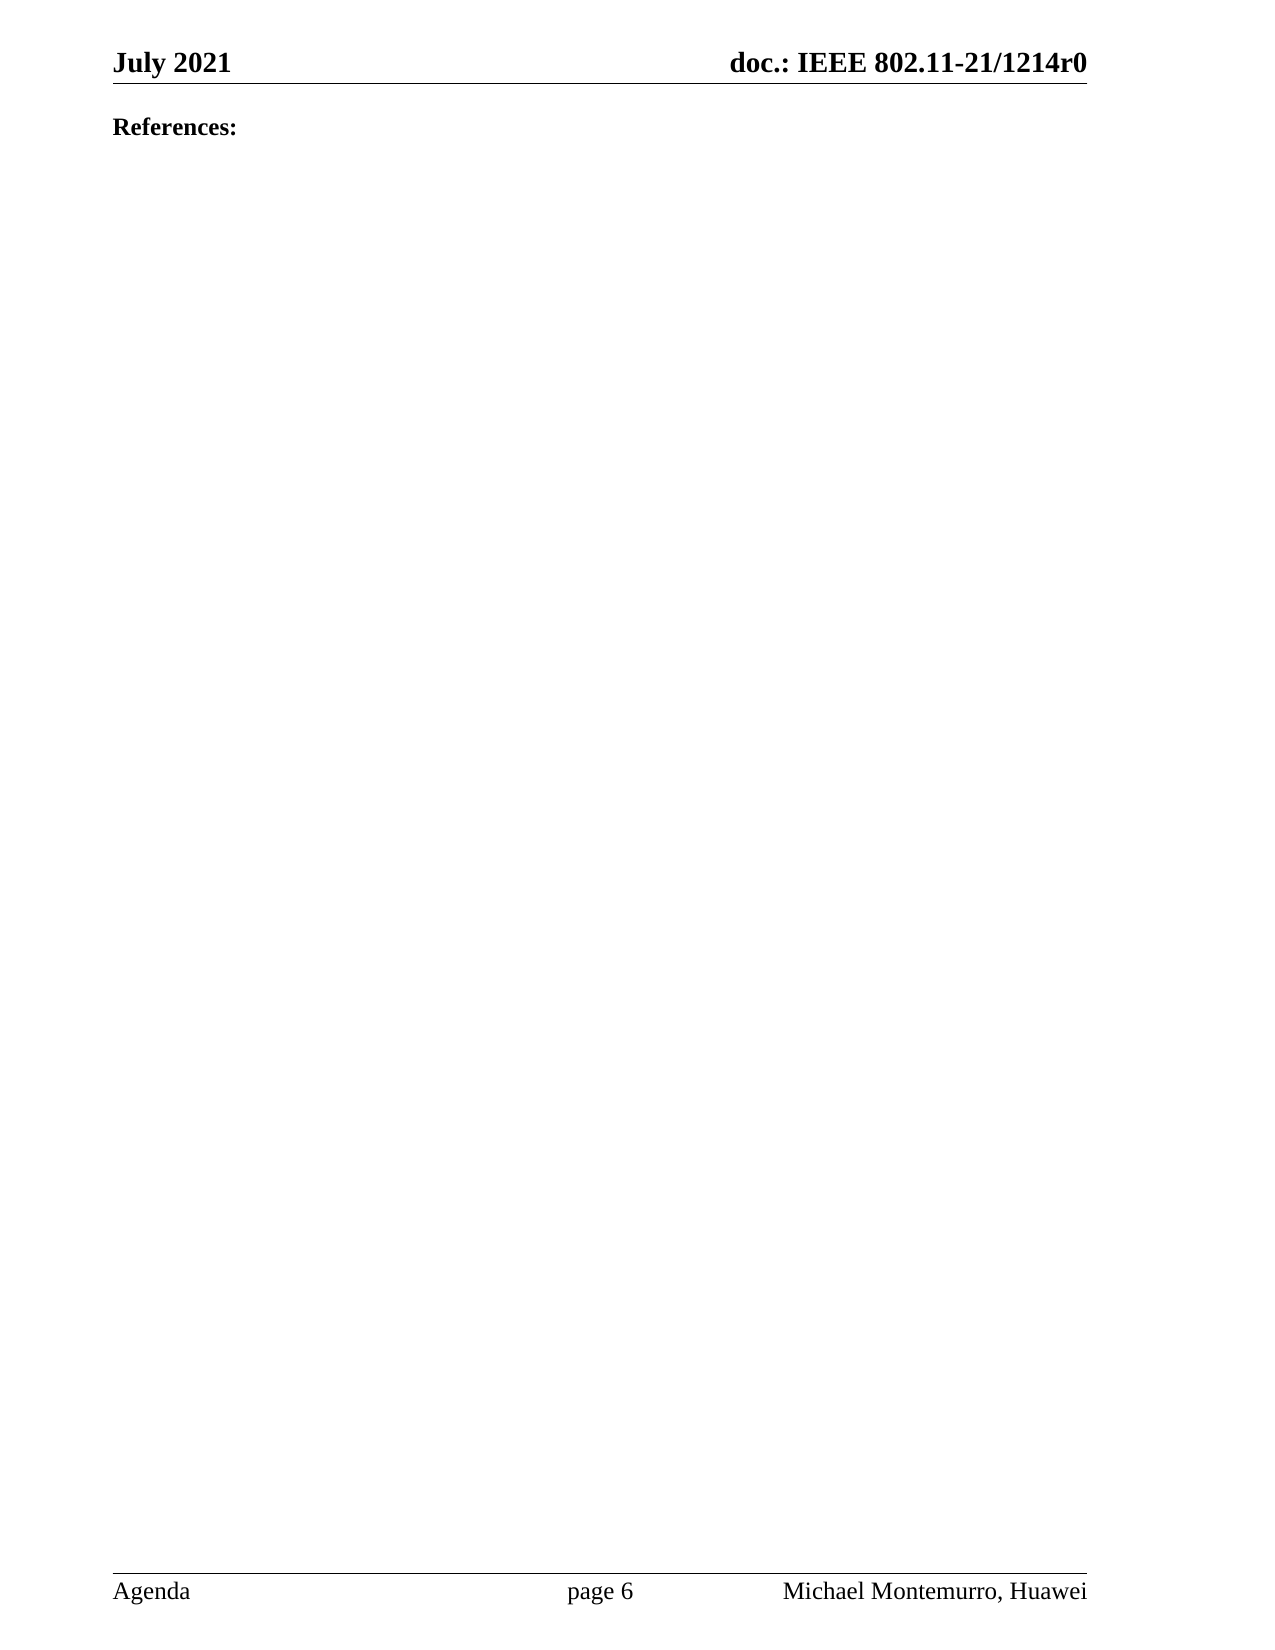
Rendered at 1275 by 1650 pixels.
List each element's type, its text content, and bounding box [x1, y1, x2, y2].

text References: [112, 112, 1087, 141]
